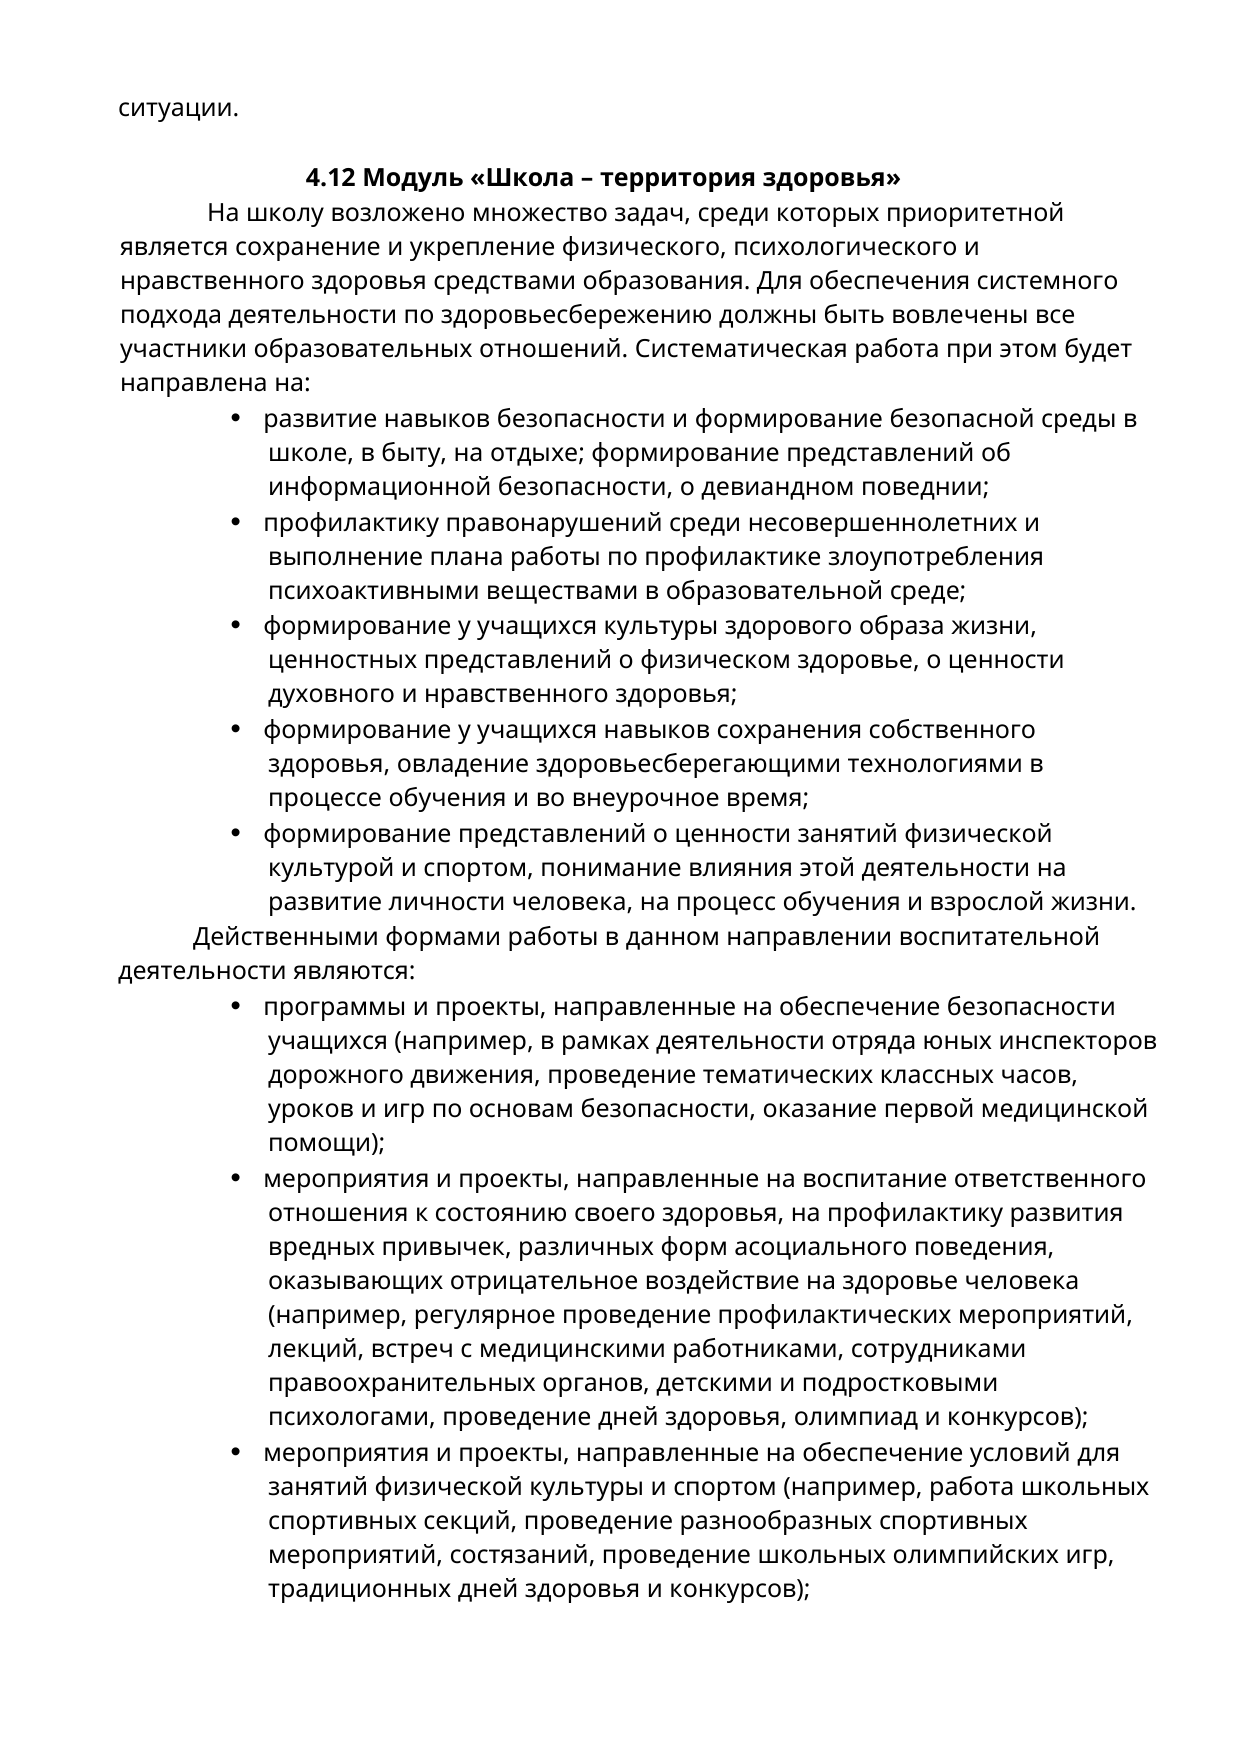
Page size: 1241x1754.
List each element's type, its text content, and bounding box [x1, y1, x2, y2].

text 4.12 Модуль «Школа – территория здоровья» [46, 159, 1161, 194]
list профилактику правонарушений среди несовершеннолетних и выполнение плана работы по профилактике злоупотребления психоактивными веществами в образовательной среде; [230, 504, 1161, 606]
list развитие навыков безопасности и формирование безопасной среды в школе, в быту, на отдыхе; формирование представлений об информационной безопасности, о девиандном поведнии; [230, 400, 1161, 503]
list формирование представлений о ценности занятий физической культурой и спортом, понимание влияния этой деятельности на развитие личности человека, на процесс обучения и взрослой жизни. [230, 815, 1161, 918]
list мероприятия и проекты, направленные на обеспечение условий для занятий физической культуры и спортом (например, работа школьных спортивных секций, проведение разнообразных спортивных мероприятий, состязаний, проведение школьных олимпийских игр, традиционных дней здоровья и конкурсов); [230, 1434, 1161, 1604]
text На школу возложено множество задач, среди которых приоритетной является сохранение и укрепление физического, психологического и нравственного здоровья средствами образования. Для обеспечения системного подхода деятельности по здоровьесбережению должны быть вовлечены все участники образовательных отношений. Систематическая работа при этом будет направлена на: [120, 194, 1161, 399]
list мероприятия и проекты, направленные на воспитание ответственного отношения к состоянию своего здоровья, на профилактику развития вредных привычек, различных форм асоциального поведения, оказывающих отрицательное воздействие на здоровье человека (например, регулярное проведение профилактических мероприятий, лекций, встреч с медицинскими работниками, сотрудниками правоохранительных органов, детскими и подростковыми психологами, проведение дней здоровья, олимпиад и конкурсов); [230, 1159, 1161, 1433]
list формирование у учащихся навыков сохранения собственного здоровья, овладение здоровьесберегающими технологиями в процессе обучения и во внеурочное время; [230, 711, 1161, 814]
text Действенными формами работы в данном направлении воспитательной деятельности являются: [118, 919, 1161, 987]
list формирование у учащихся культуры здорового образа жизни, ценностных представлений о физическом здоровье, о ценности духовного и нравственного здоровья; [230, 607, 1161, 710]
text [118, 89, 1161, 124]
list программы и проекты, направленные на обеспечение безопасности учащихся (например, в рамках деятельности отряда юных инспекторов дорожного движения, проведение тематических классных часов, уроков и игр по основам безопасности, оказание первой медицинской помощи); [230, 988, 1161, 1159]
